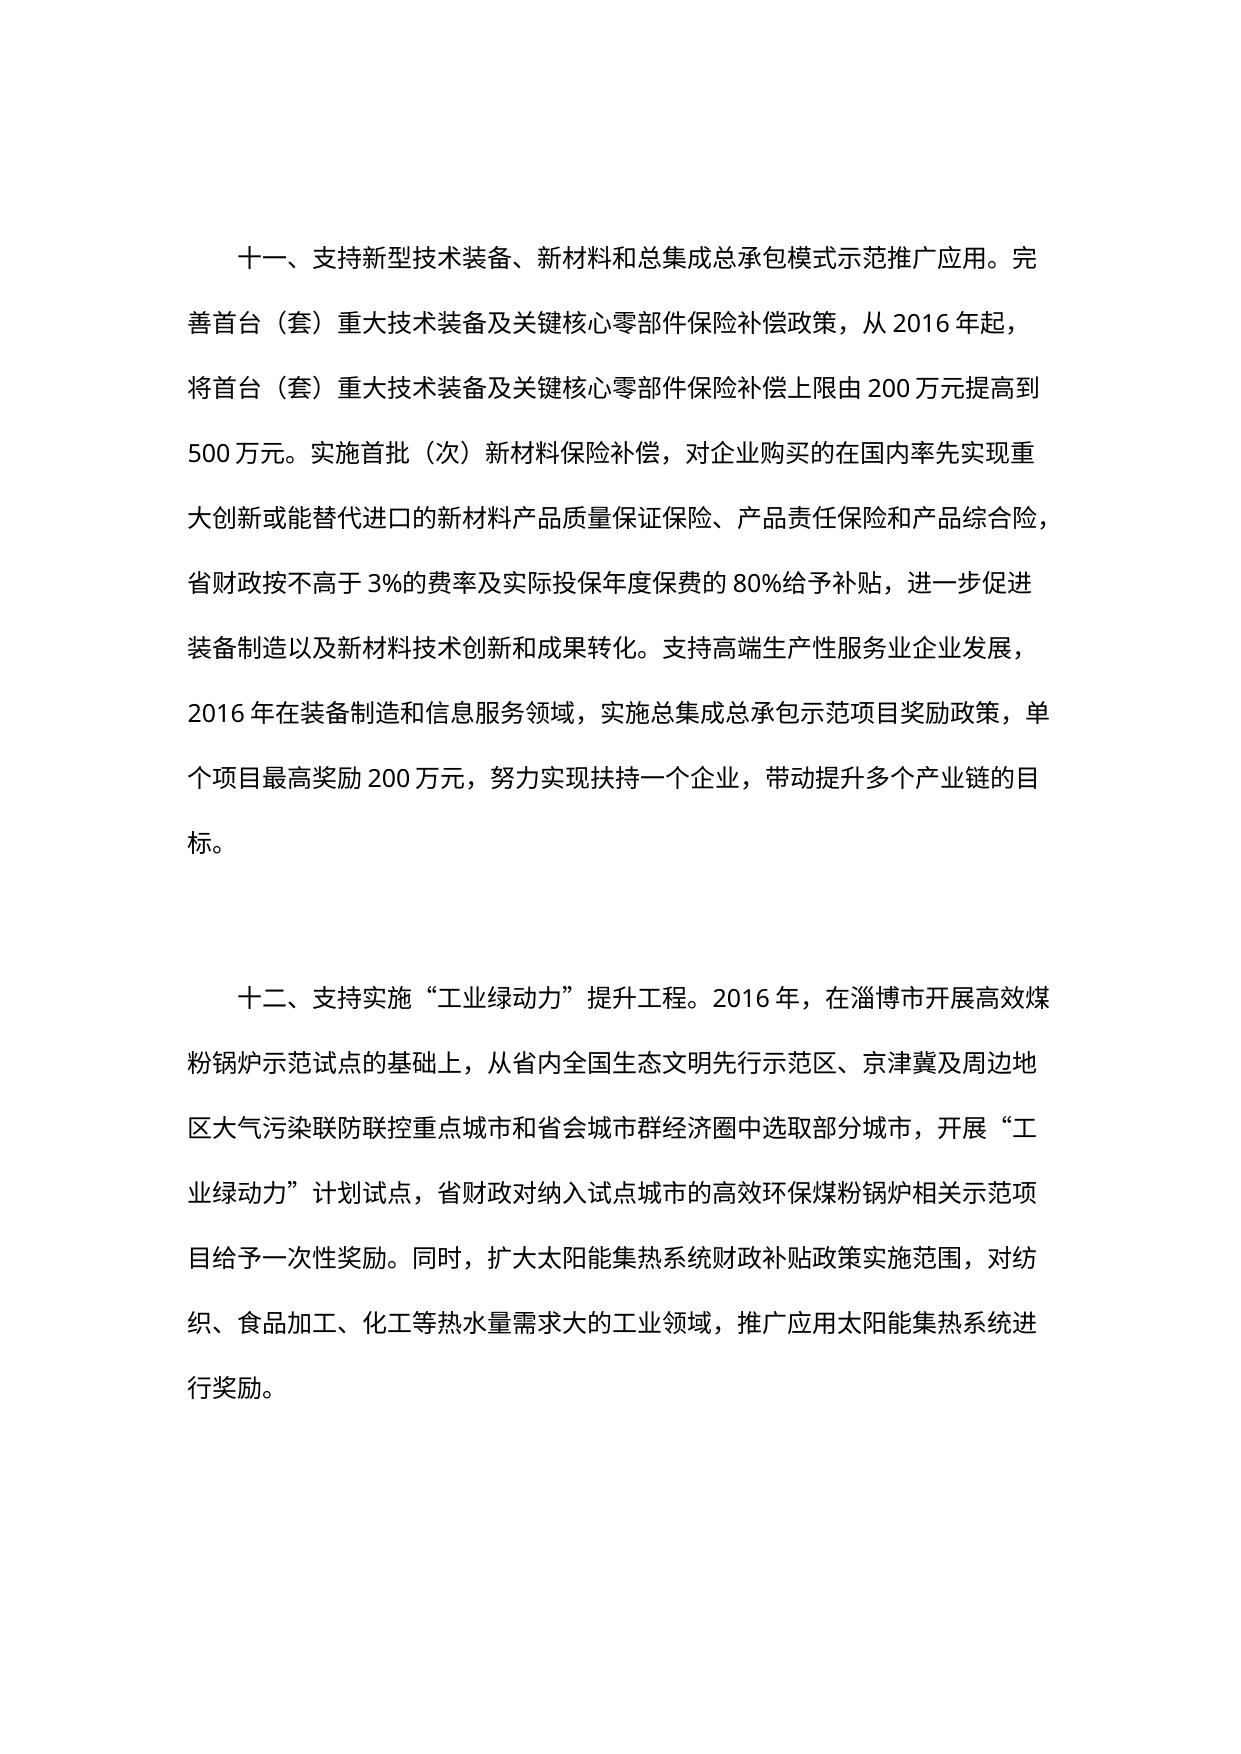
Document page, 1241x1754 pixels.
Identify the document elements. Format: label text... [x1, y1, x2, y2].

text 十二、支持实施“工业绿动力”提升工程。2016年，在淄博市开展高效煤粉锅炉示范试点的基础上，从省内全国生态文明先行示范区、京津冀及周边地区大气污染联防联控重点城市和省会城市群经济圈中选取部分城市，开展“工业绿动力”计划试点，省财政对纳入试点城市的高效环保煤粉锅炉相关示范项目给予一次性奖励。同时，扩大太阳能集热系统财政补贴政策实施范围，对纺织、食品加工、化工等热水量需求大的工业领域，推广应用太阳能集热系统进行奖励。 [187, 964, 1053, 1419]
text 十一、支持新型技术装备、新材料和总集成总承包模式示范推广应用。完善首台（套）重大技术装备及关键核心零部件保险补偿政策，从2016年起，将首台（套）重大技术装备及关键核心零部件保险补偿上限由200万元提高到500万元。实施首批（次）新材料保险补偿，对企业购买的在国内率先实现重大创新或能替代进口的新材料产品质量保证保险、产品责任保险和产品综合险，省财政按不高于3%的费率及实际投保年度保费的80%给予补贴，进一步促进装备制造以及新材料技术创新和成果转化。支持高端生产性服务业企业发展，2016年在装备制造和信息服务领域，实施总集成总承包示范项目奖励政策，单个项目最高奖励200万元，努力实现扶持一个企业，带动提升多个产业链的目标。 [187, 224, 1053, 874]
